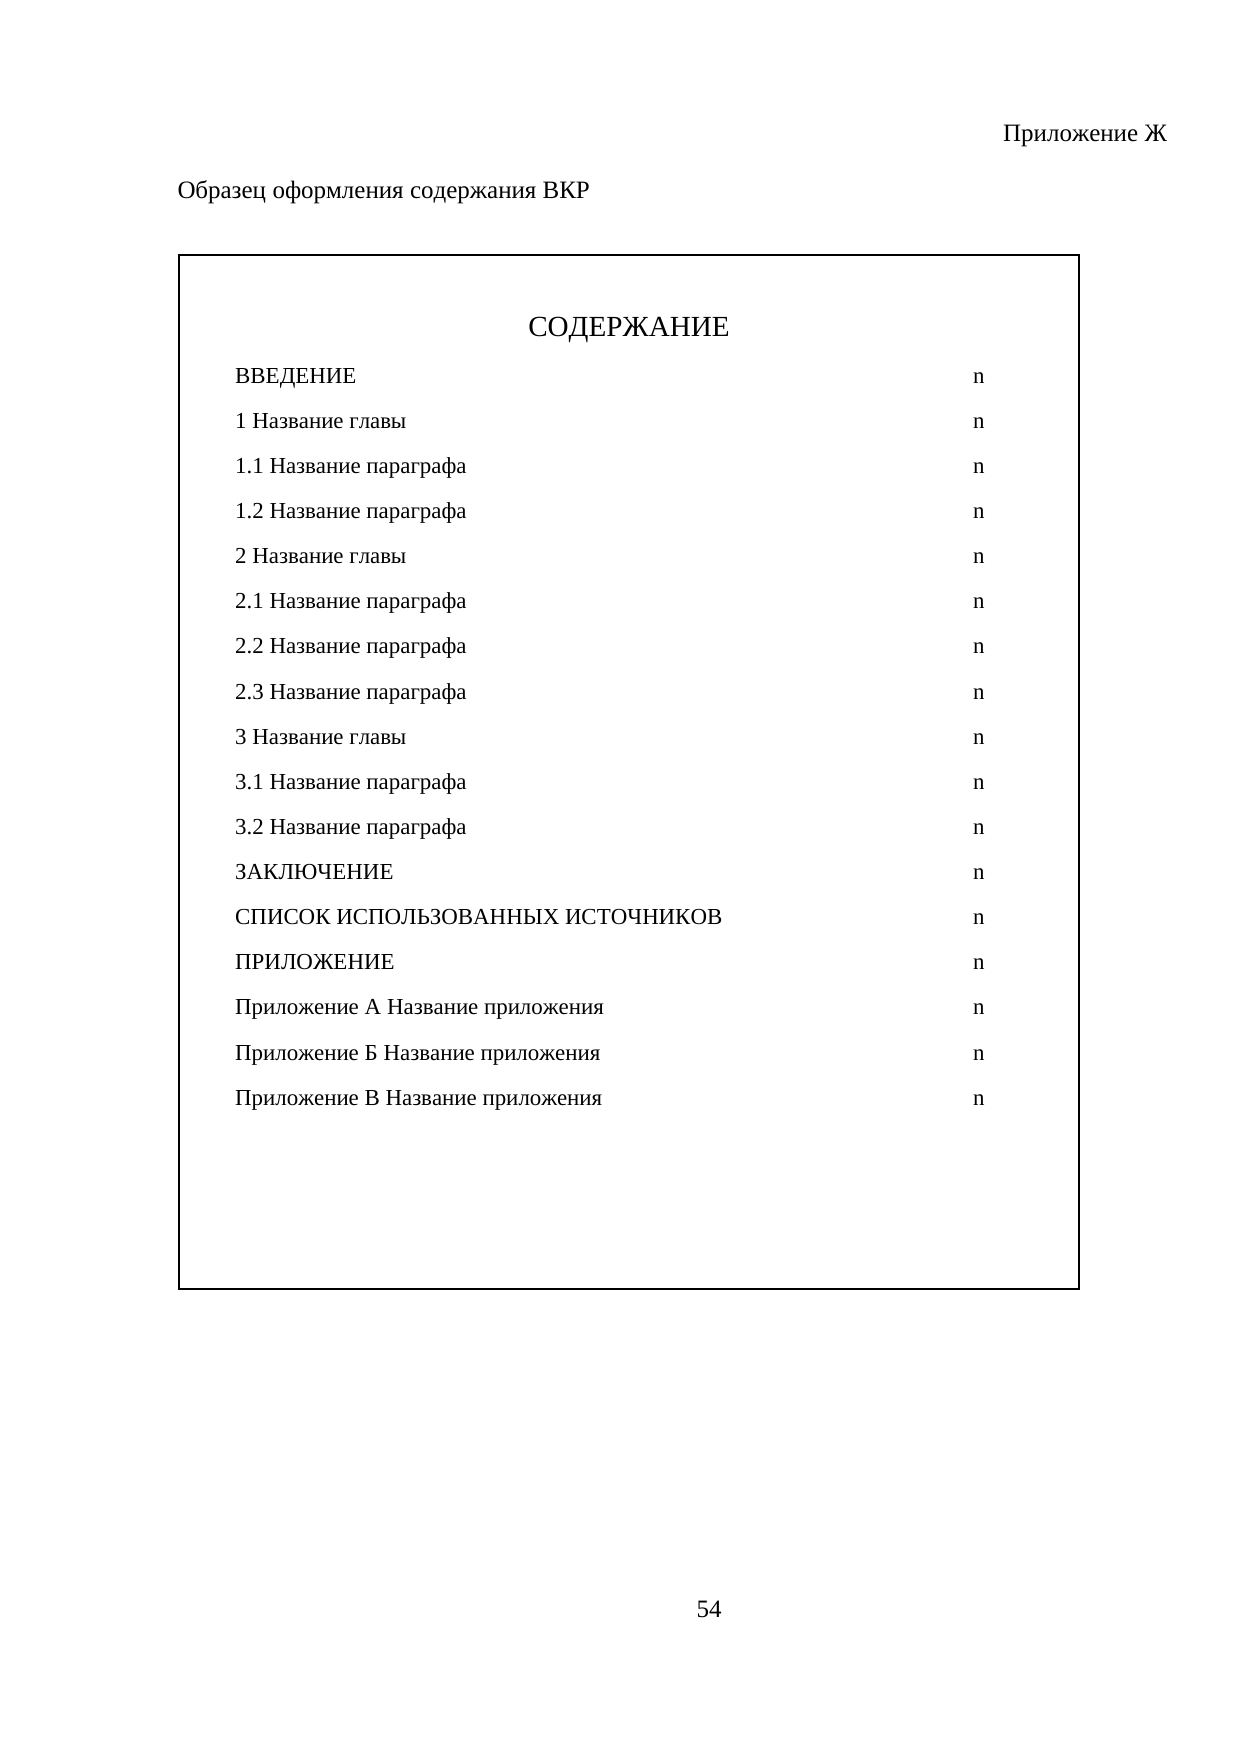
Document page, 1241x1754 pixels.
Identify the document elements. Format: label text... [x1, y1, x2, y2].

text Приложение Ж [177, 118, 1167, 175]
text Образец оформления содержания ВКР [177, 175, 1167, 204]
